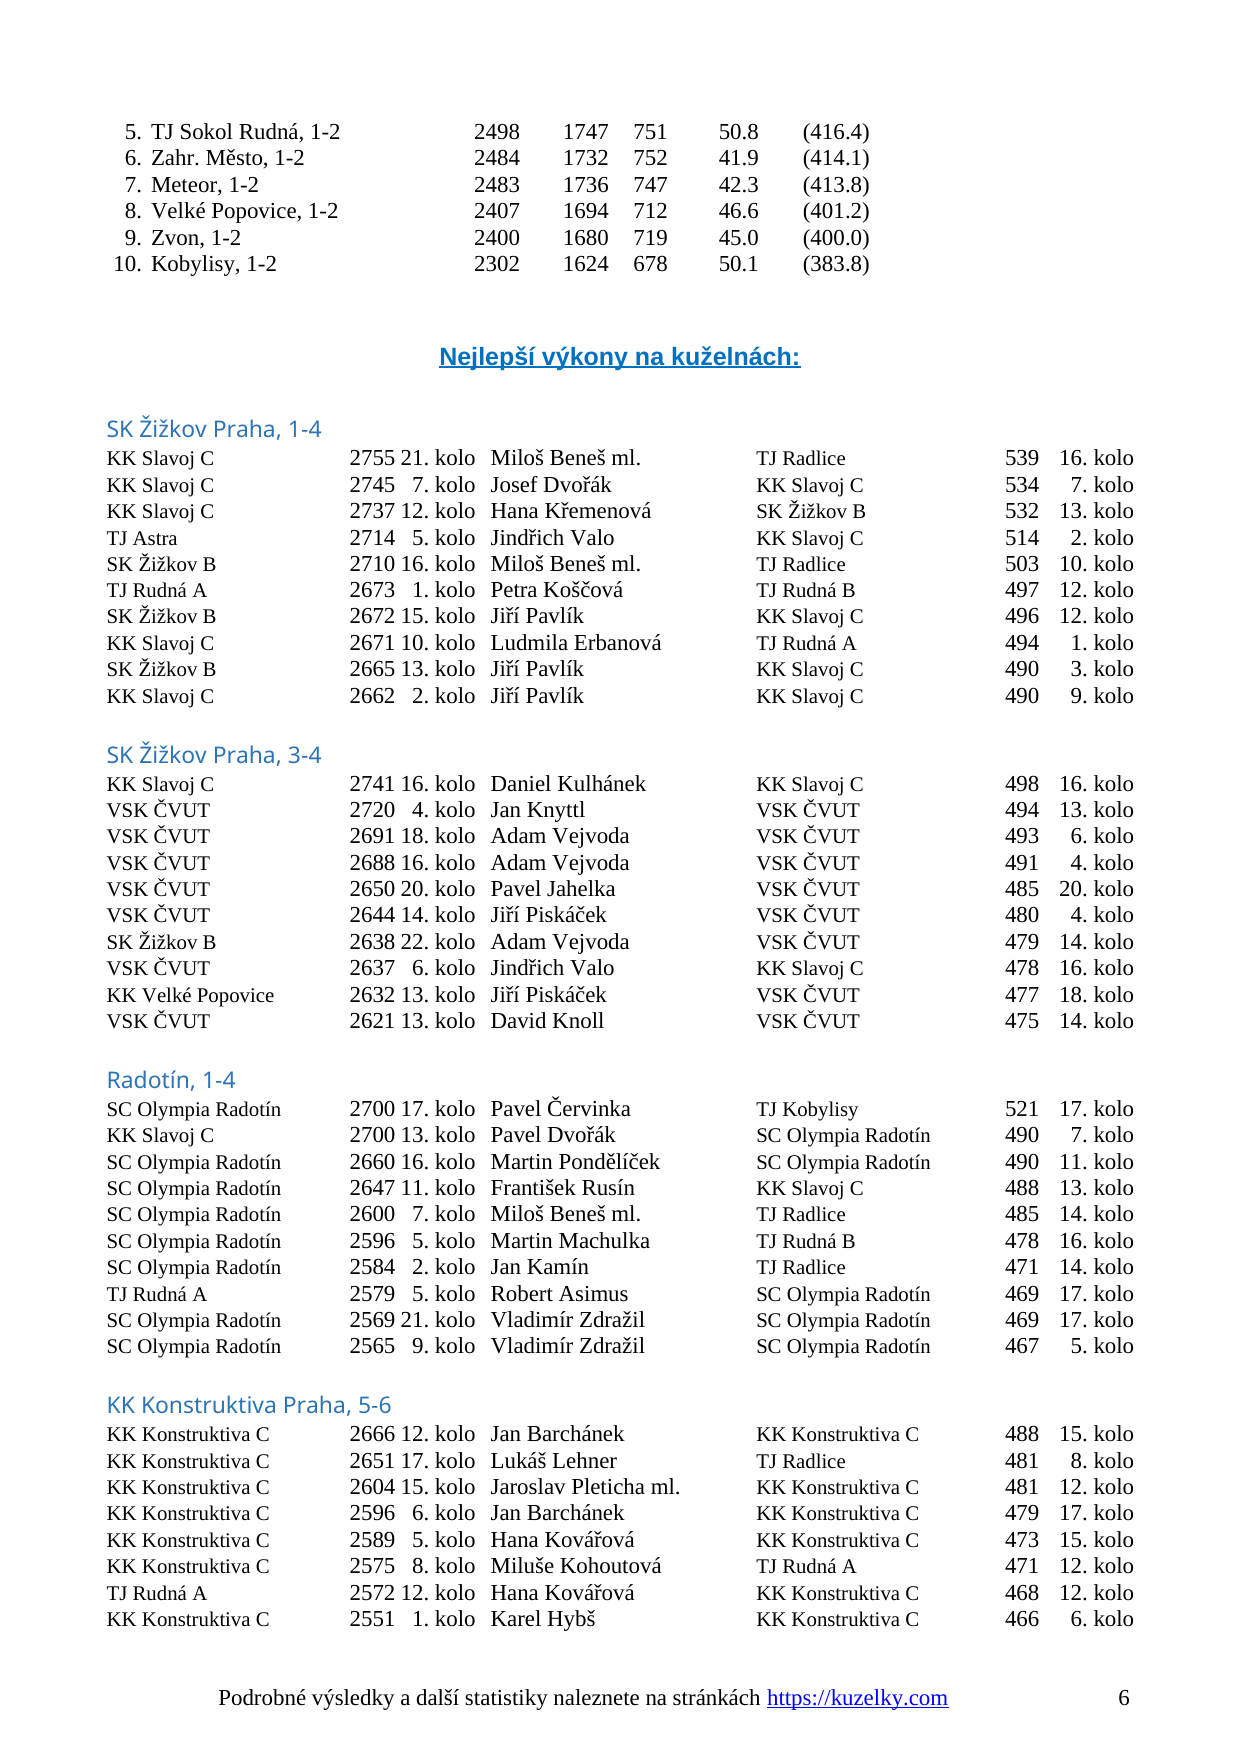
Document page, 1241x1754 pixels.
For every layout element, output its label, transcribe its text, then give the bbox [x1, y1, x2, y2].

text TJ Rudná A 2579 5. kolo Robert Asimus SC Olympia Radotín 469 17. kolo [106, 1279, 1134, 1306]
text KK Slavoj C 2671 10. kolo Ludmila Erbanová TJ Rudná A 494 1. kolo [106, 629, 1134, 655]
text VSK ČVUT 2637 6. kolo Jindřich Valo KK Slavoj C 478 16. kolo [106, 954, 1134, 981]
text KK Slavoj C 2755 21. kolo Miloš Beneš ml. TJ Radlice 539 16. kolo [106, 444, 1134, 471]
text SC Olympia Radotín 2600 7. kolo Miloš Beneš ml. TJ Radlice 485 14. kolo [106, 1201, 1134, 1227]
text SC Olympia Radotín 2569 21. kolo Vladimír Zdražil SC Olympia Radotín 469 17. kolo [106, 1306, 1134, 1332]
subtitle SK Žižkov Praha, 3-4 [106, 738, 1134, 770]
text KK Konstruktiva C 2666 12. kolo Jan Barchánek KK Konstruktiva C 488 15. kolo [106, 1420, 1134, 1447]
text SC Olympia Radotín 2584 2. kolo Jan Kamín TJ Radlice 471 14. kolo [106, 1253, 1134, 1279]
text TJ Rudná A 2572 12. kolo Hana Kovářová KK Konstruktiva C 468 12. kolo [106, 1578, 1134, 1605]
subtitle SK Žižkov Praha, 1-4 [106, 413, 1134, 444]
text KK Slavoj C 2700 13. kolo Pavel Dvořák SC Olympia Radotín 490 7. kolo [106, 1121, 1134, 1148]
text Nejlepší výkony na kuželnách: [94, 341, 1145, 370]
text 8. Velké Popovice, 1-2 2407 1694 712 46.6 (401.2) [106, 197, 1134, 223]
text SK Žižkov B 2638 22. kolo Adam Vejvoda VSK ČVUT 479 14. kolo [106, 928, 1134, 954]
subtitle KK Konstruktiva Praha, 5-6 [106, 1389, 1134, 1420]
text VSK ČVUT 2621 13. kolo David Knoll VSK ČVUT 475 14. kolo [106, 1007, 1134, 1033]
text SC Olympia Radotín 2596 5. kolo Martin Machulka TJ Rudná B 478 16. kolo [106, 1227, 1134, 1253]
text KK Velké Popovice 2632 13. kolo Jiří Piskáček VSK ČVUT 477 18. kolo [106, 981, 1134, 1007]
text KK Slavoj C 2745 7. kolo Josef Dvořák KK Slavoj C 534 7. kolo [106, 471, 1134, 497]
text VSK ČVUT 2644 14. kolo Jiří Piskáček VSK ČVUT 480 4. kolo [106, 902, 1134, 928]
text KK Slavoj C 2737 12. kolo Hana Křemenová SK Žižkov B 532 13. kolo [106, 497, 1134, 523]
text KK Konstruktiva C 2575 8. kolo Miluše Kohoutová TJ Rudná A 471 12. kolo [106, 1552, 1134, 1578]
text TJ Astra 2714 5. kolo Jindřich Valo KK Slavoj C 514 2. kolo [106, 523, 1134, 550]
text KK Slavoj C 2741 16. kolo Daniel Kulhánek KK Slavoj C 498 16. kolo [106, 770, 1134, 796]
text VSK ČVUT 2650 20. kolo Pavel Jahelka VSK ČVUT 485 20. kolo [106, 875, 1134, 902]
text 7. Meteor, 1-2 2483 1736 747 42.3 (413.8) [106, 171, 1134, 197]
text 6. Zahr. Město, 1-2 2484 1732 752 41.9 (414.1) [106, 144, 1134, 171]
text KK Konstruktiva C 2589 5. kolo Hana Kovářová KK Konstruktiva C 473 15. kolo [106, 1526, 1134, 1552]
text SC Olympia Radotín 2700 17. kolo Pavel Červinka TJ Kobylisy 521 17. kolo [106, 1095, 1134, 1121]
text KK Konstruktiva C 2651 17. kolo Lukáš Lehner TJ Radlice 481 8. kolo [106, 1447, 1134, 1473]
text 9. Zvon, 1-2 2400 1680 719 45.0 (400.0) [106, 223, 1134, 250]
text SK Žižkov B 2672 15. kolo Jiří Pavlík KK Slavoj C 496 12. kolo [106, 603, 1134, 629]
text 5. TJ Sokol Rudná, 1-2 2498 1747 751 50.8 (416.4) [106, 118, 1134, 144]
text 10. Kobylisy, 1-2 2302 1624 678 50.1 (383.8) [106, 250, 1134, 276]
text SK Žižkov B 2710 16. kolo Miloš Beneš ml. TJ Radlice 503 10. kolo [106, 550, 1134, 576]
text SC Olympia Radotín 2565 9. kolo Vladimír Zdražil SC Olympia Radotín 467 5. kolo [106, 1332, 1134, 1359]
text VSK ČVUT 2688 16. kolo Adam Vejvoda VSK ČVUT 491 4. kolo [106, 849, 1134, 875]
text VSK ČVUT 2720 4. kolo Jan Knyttl VSK ČVUT 494 13. kolo [106, 796, 1134, 822]
text KK Konstruktiva C 2596 6. kolo Jan Barchánek KK Konstruktiva C 479 17. kolo [106, 1499, 1134, 1526]
text KK Konstruktiva C 2551 1. kolo Karel Hybš KK Konstruktiva C 466 6. kolo [106, 1605, 1134, 1631]
text TJ Rudná A 2673 1. kolo Petra Koščová TJ Rudná B 497 12. kolo [106, 576, 1134, 603]
text SC Olympia Radotín 2660 16. kolo Martin Pondělíček SC Olympia Radotín 490 11. kolo [106, 1148, 1134, 1174]
subtitle Radotín, 1-4 [106, 1064, 1134, 1095]
text VSK ČVUT 2691 18. kolo Adam Vejvoda VSK ČVUT 493 6. kolo [106, 822, 1134, 849]
text SK Žižkov B 2665 13. kolo Jiří Pavlík KK Slavoj C 490 3. kolo [106, 655, 1134, 682]
text KK Konstruktiva C 2604 15. kolo Jaroslav Pleticha ml. KK Konstruktiva C 481 12. kolo [106, 1473, 1134, 1499]
text KK Slavoj C 2662 2. kolo Jiří Pavlík KK Slavoj C 490 9. kolo [106, 682, 1134, 708]
text SC Olympia Radotín 2647 11. kolo František Rusín KK Slavoj C 488 13. kolo [106, 1174, 1134, 1201]
